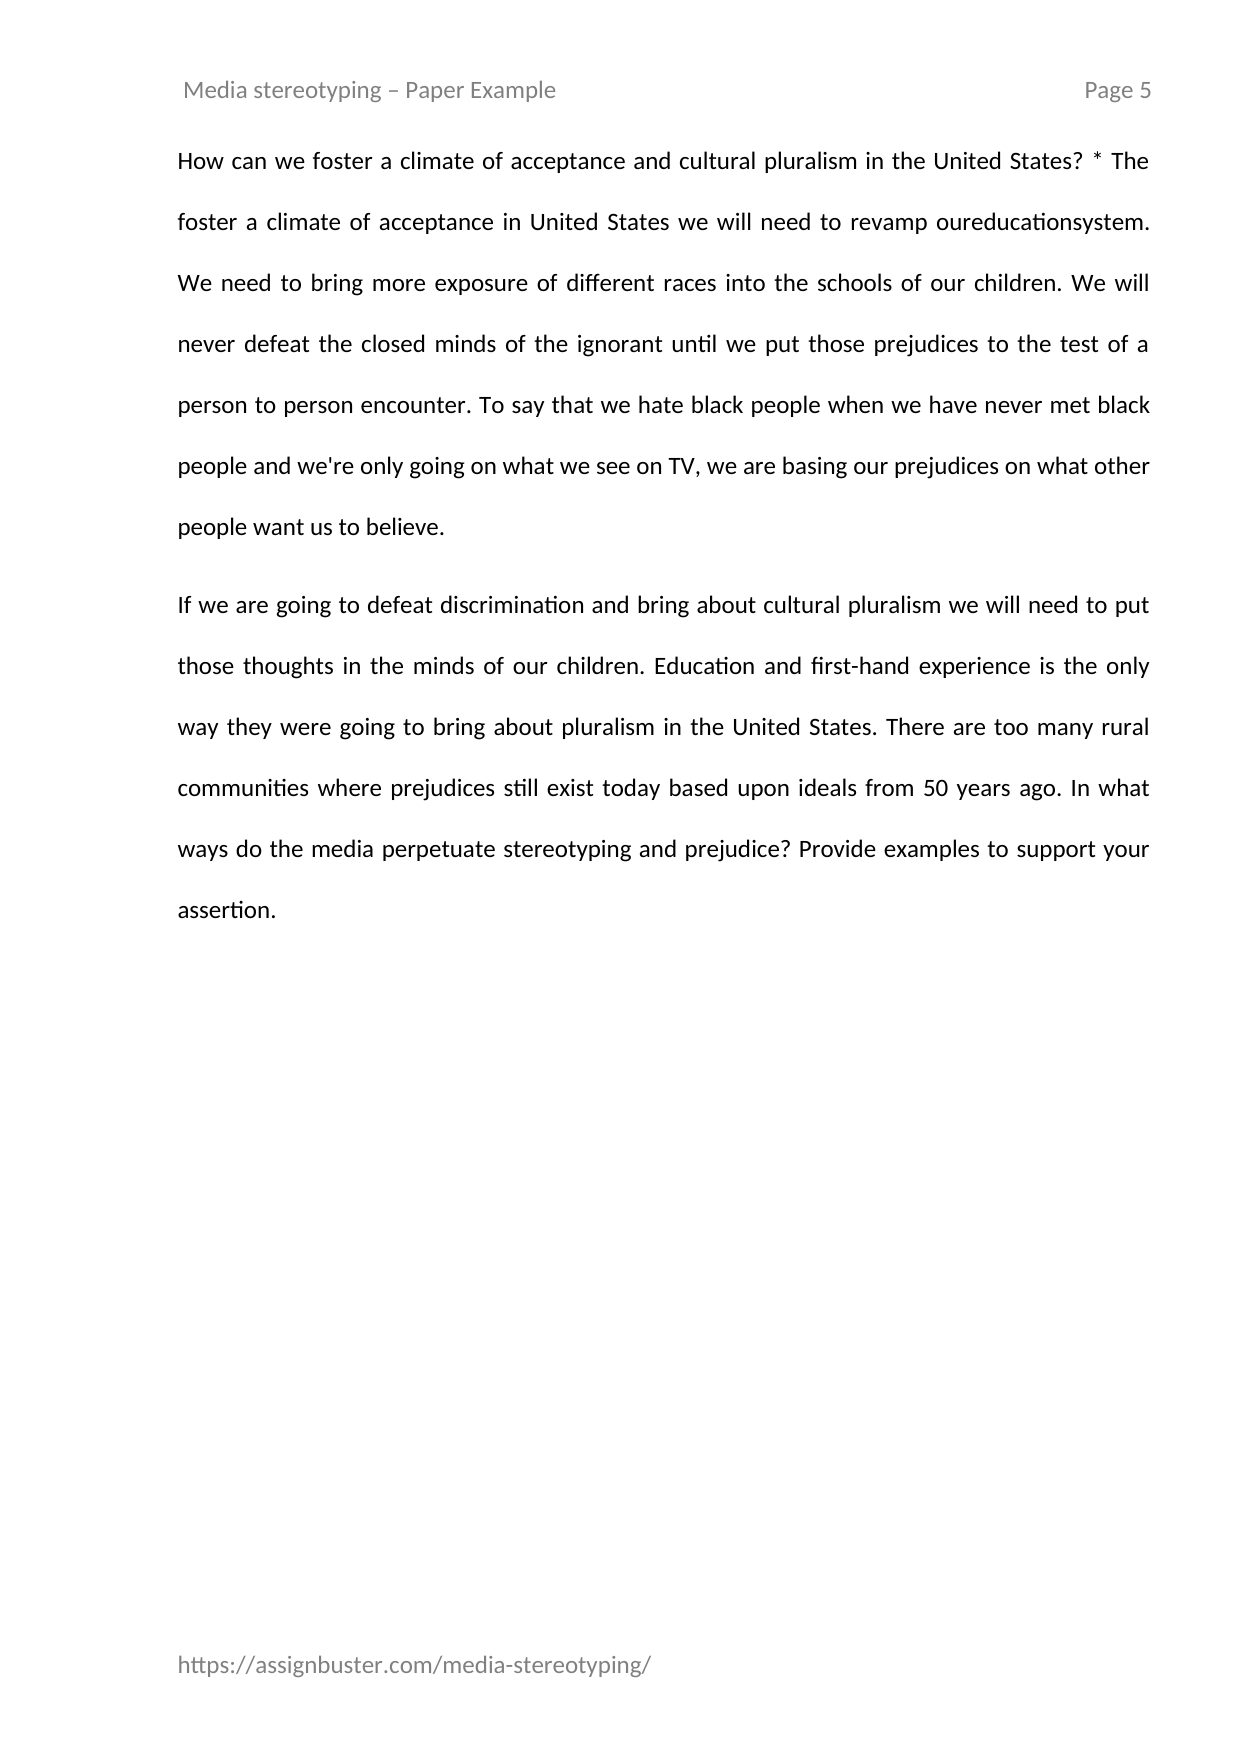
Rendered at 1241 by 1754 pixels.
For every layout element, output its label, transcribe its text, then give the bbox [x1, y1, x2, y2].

text If we are going to defeat discrimination and bring about cultural pluralism we will need to put those thoughts in the minds of our children. Education and first-hand experience is the only way they were going to bring about pluralism in the United States. There are too many rural communities where prejudices still exist today based upon ideals from 50 years ago. In what ways do the media perpetuate stereotyping and prejudice? Provide examples to support your assertion. [177, 589, 1152, 925]
text How can we foster a climate of acceptance and cultural pluralism in the United States? * The foster a climate of acceptance in United States we will need to revamp oureducationsystem. We need to bring more exposure of different races into the schools of our children. We will never defeat the closed minds of the ignorant until we put those prejudices to the test of a person to person encounter. To say that we hate black people when we have never met black people and we're only going on what we see on TV, we are basing our prejudices on what other people want us to believe. [177, 145, 1152, 542]
